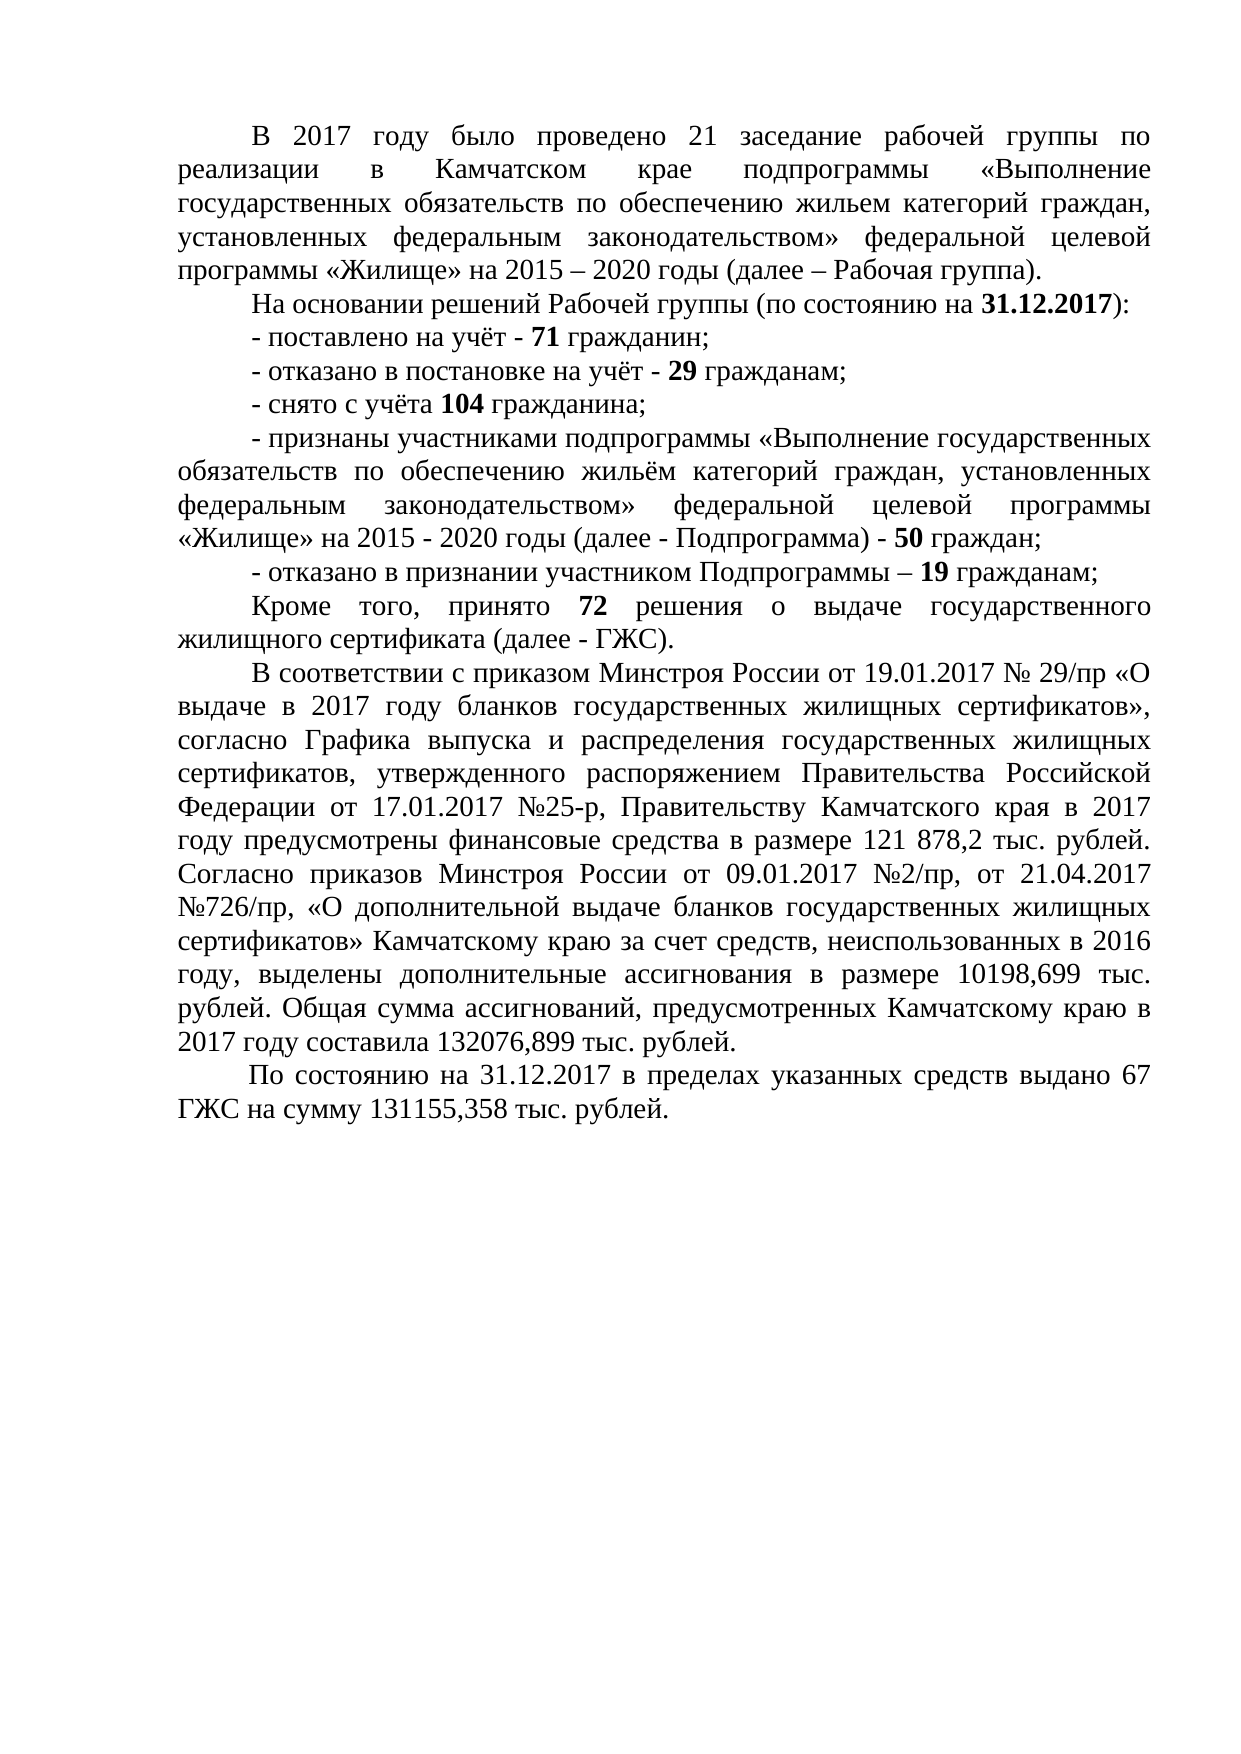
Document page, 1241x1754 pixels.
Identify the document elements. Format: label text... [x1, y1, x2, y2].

text - снято с учёта 104 гражданина; [177, 386, 1152, 420]
text - поставлено на учёт - 71 гражданин; [177, 319, 1152, 353]
text В соответствии с приказом Минстроя России от 19.01.2017 № 29/пр «О выдаче в 2017 году бланков государственных жилищных сертификатов», согласно Графика выпуска и распределения государственных жилищных сертификатов, утвержденного распоряжением Правительства Российской Федерации от 17.01.2017 №25-р, Правительству Камчатского края в 2017 году предусмотрены финансовые средства в размере 121 878,2 тыс. рублей. Согласно приказов Минстроя России от 09.01.2017 №2/пр, от 21.04.2017 №726/пр, «О дополнительной выдаче бланков государственных жилищных сертификатов» Камчатскому краю за счет средств, неиспользованных в 2016 году, выделены дополнительные ассигнования в размере 10198,699 тыс. рублей. Общая сумма ассигнований, предусмотренных Камчатскому краю в 2017 году составила 132076,899 тыс. рублей. [177, 655, 1152, 1057]
text - отказано в признании участником Подпрограммы – 19 гражданам; [177, 554, 1152, 588]
text По состоянию на 31.12.2017 в пределах указанных средств выдано 67 ГЖС на сумму 131155,358 тыс. рублей. [177, 1057, 1152, 1124]
text Кроме того, принято 72 решения о выдаче государственного жилищного сертификата (далее - ГЖС). [177, 588, 1152, 655]
text На основании решений Рабочей группы (по состоянию на 31.12.2017): [177, 286, 1152, 319]
text - отказано в постановке на учёт - 29 гражданам; [177, 353, 1152, 386]
text В 2017 году было проведено 21 заседание рабочей группы по реализации в Камчатском крае подпрограммы «Выполнение государственных обязательств по обеспечению жильем категорий граждан, установленных федеральным законодательством» федеральной целевой программы «Жилище» на 2015 – 2020 годы (далее – Рабочая группа). [177, 118, 1152, 286]
text - признаны участниками подпрограммы «Выполнение государственных обязательств по обеспечению жильём категорий граждан, установленных федеральным законодательством» федеральной целевой программы «Жилище» на 2015 - 2020 годы (далее - Подпрограмма) - 50 граждан; [177, 420, 1152, 554]
